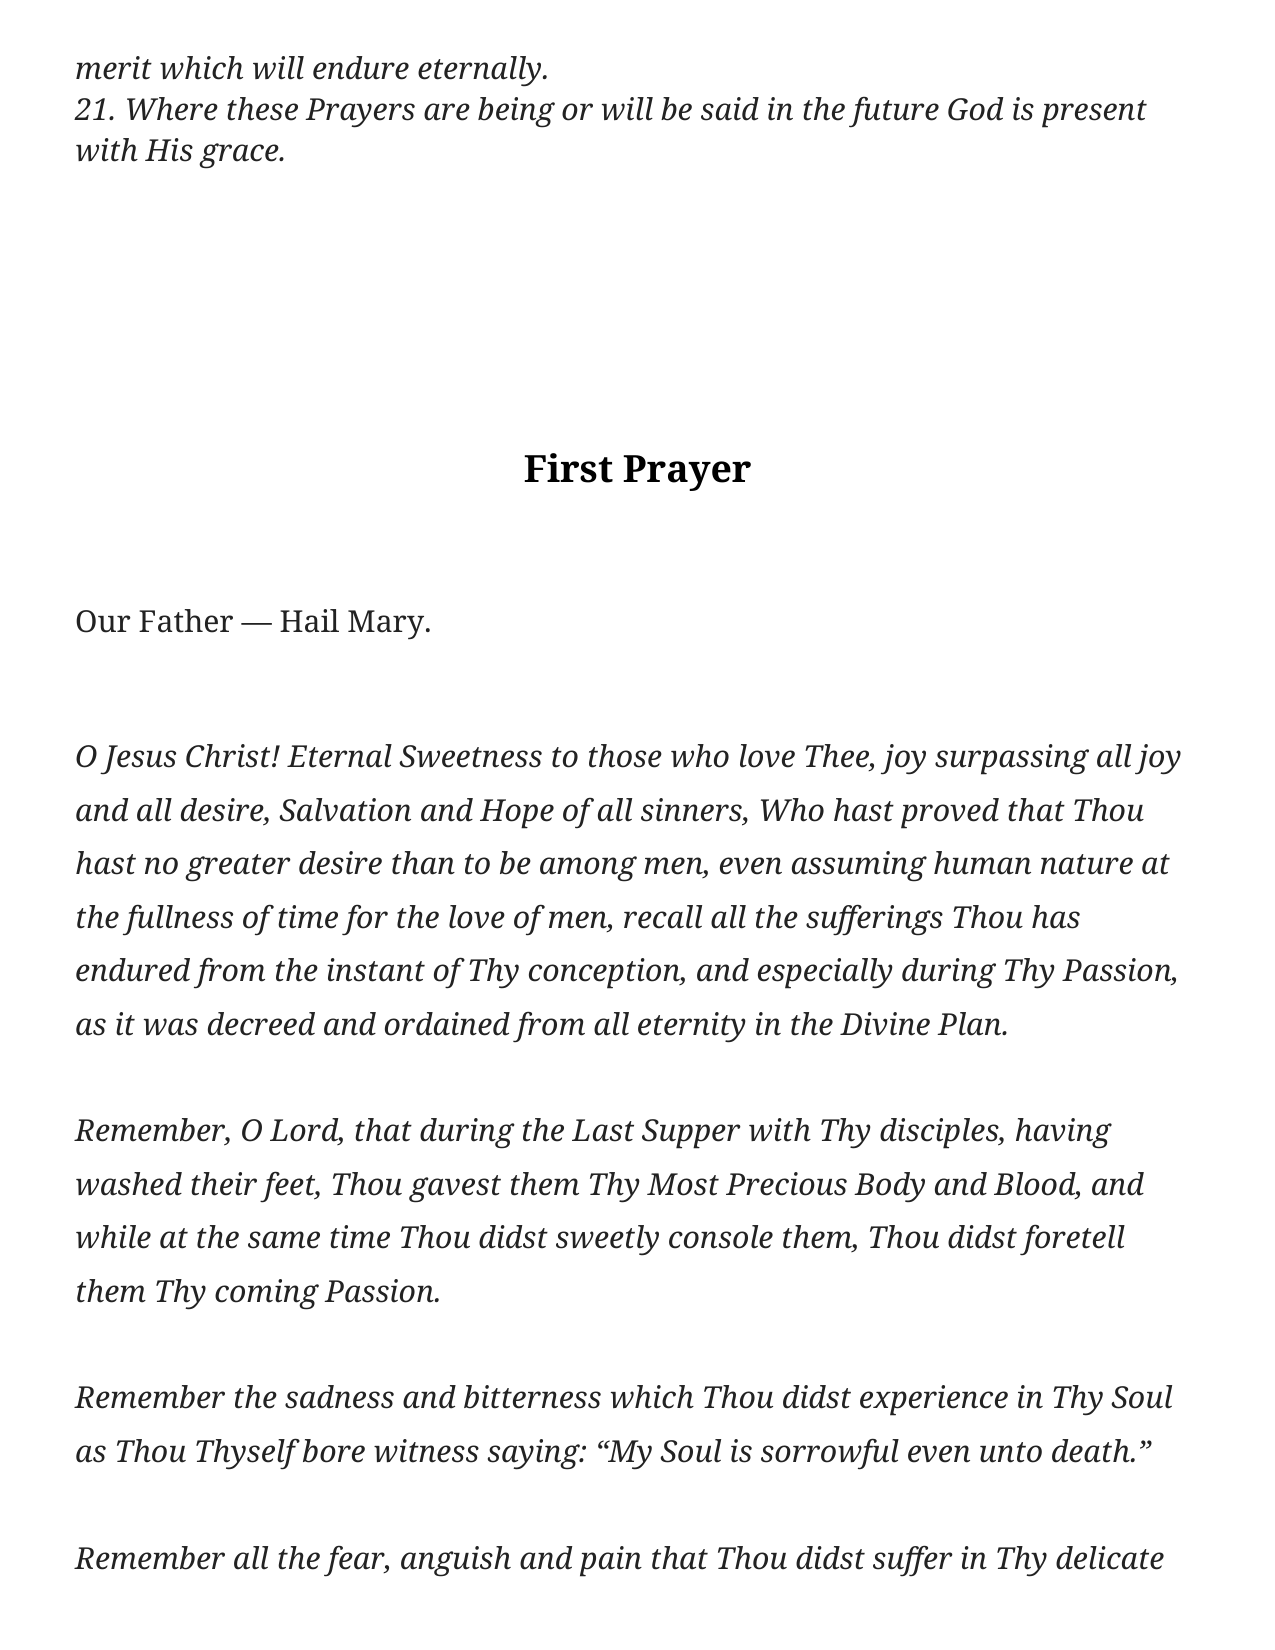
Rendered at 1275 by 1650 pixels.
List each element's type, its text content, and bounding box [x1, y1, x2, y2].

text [75, 47, 1200, 198]
text Our Father — Hail Mary. [75, 535, 1200, 642]
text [75, 723, 1200, 1578]
text First Prayer [75, 442, 1200, 493]
